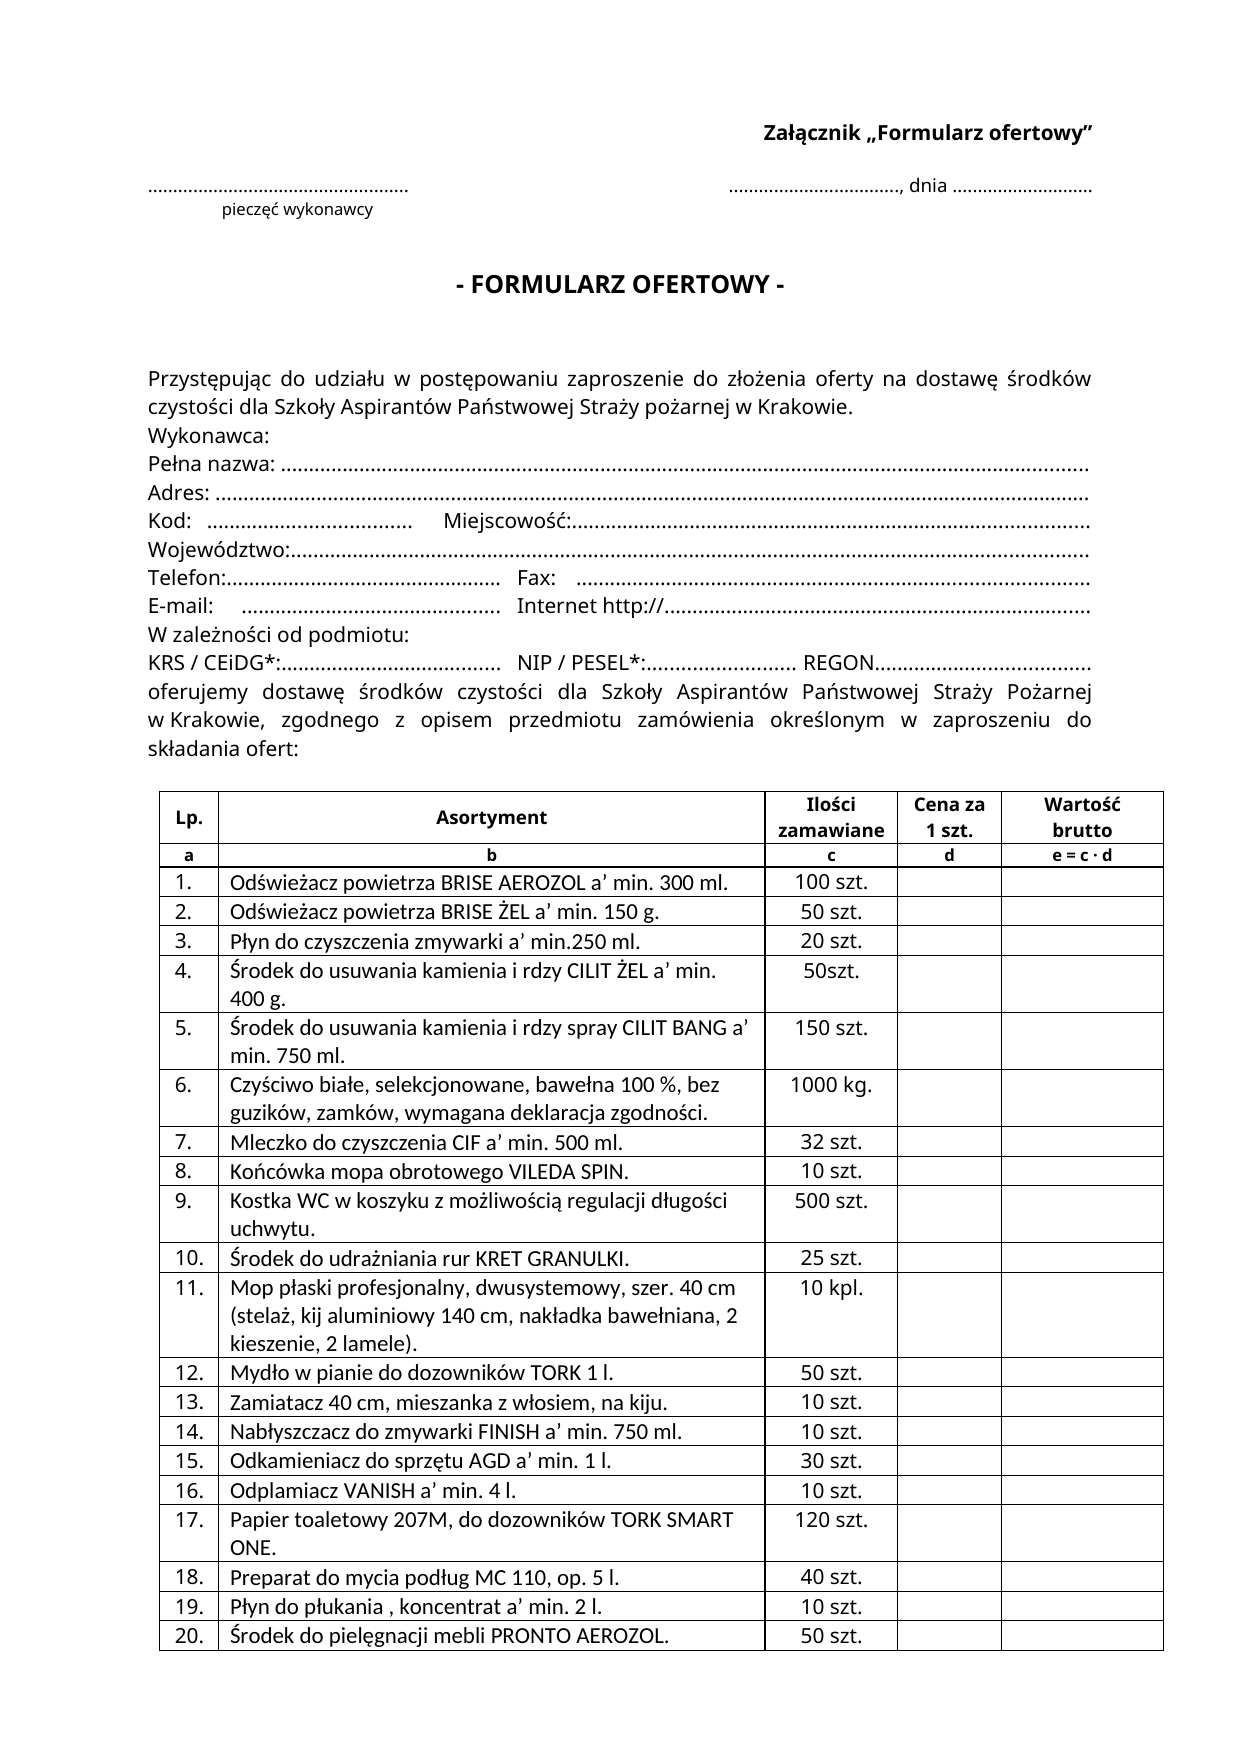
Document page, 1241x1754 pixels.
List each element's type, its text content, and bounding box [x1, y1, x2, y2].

table_cell d [898, 844, 1001, 866]
table_cell Mop płaski profesjonalny, dwusystemowy, szer. 40 cm (stelaż, kij aluminiowy 140 cm, nakładka bawełniana, 2 kieszenie, 2 lamele). [219, 1273, 764, 1357]
table_cell [1002, 1186, 1163, 1242]
table_cell [160, 1273, 218, 1357]
table_cell a [160, 844, 218, 866]
table_header Ilości zamawiane [766, 792, 897, 843]
table_cell Zamiatacz 40 cm, mieszanka z włosiem, na kiju. [219, 1387, 764, 1416]
table_cell Odkamieniacz do sprzętu AGD a’ min. 1 l. [219, 1446, 764, 1475]
table_cell [898, 926, 1001, 955]
table_cell [898, 1446, 1001, 1475]
table_cell [160, 1358, 218, 1386]
table_cell [1002, 926, 1163, 955]
table_cell [1002, 1505, 1163, 1561]
table_cell b [219, 844, 764, 866]
table_cell [898, 1358, 1001, 1386]
table_cell 10 szt. [766, 1417, 897, 1445]
table_cell [160, 1417, 218, 1445]
table_cell Środek do usuwania kamienia i rdzy spray CILIT BANG a’ min. 750 ml. [219, 1013, 764, 1069]
table_header Asortyment [219, 792, 764, 843]
table_cell [1002, 1358, 1163, 1386]
table_cell Odświeżacz powietrza BRISE AEROZOL a’ min. 300 ml. [219, 868, 764, 896]
table_cell [160, 1127, 218, 1156]
table_cell 25 szt. [766, 1243, 897, 1272]
table_cell [898, 868, 1001, 896]
table_cell [898, 1243, 1001, 1272]
table_cell [898, 1592, 1001, 1620]
text Wykonawca: [148, 421, 1092, 449]
table_cell [1002, 1013, 1163, 1069]
text E-mail: Internet http:// [148, 592, 1092, 620]
table_cell Papier toaletowy 207M, do dozowników TORK SMART ONE. [219, 1505, 764, 1561]
table_cell Preparat do mycia podług MC 110, op. 5 l. [219, 1562, 764, 1591]
table_cell [1002, 868, 1163, 896]
table_cell [898, 1562, 1001, 1591]
table_cell [160, 1562, 218, 1591]
table_cell Nabłyszczacz do zmywarki FINISH a’ min. 750 ml. [219, 1417, 764, 1445]
text Załącznik „Formularz ofertowy” [148, 118, 1092, 147]
table_cell [898, 1387, 1001, 1416]
table_cell [898, 1417, 1001, 1445]
table_cell Środek do pielęgnacji mebli PRONTO AEROZOL. [219, 1621, 764, 1650]
text .................................................... .................................., dnia ............................ [148, 172, 1092, 198]
table_cell Środek do usuwania kamienia i rdzy CILIT ŻEL a’ min. 400 g. [219, 956, 764, 1012]
table_cell 50 szt. [766, 897, 897, 925]
table_cell 40 szt. [766, 1562, 897, 1591]
table_cell [898, 1621, 1001, 1650]
table_cell Czyściwo białe, selekcjonowane, bawełna 100 %, bez guzików, zamków, wymagana deklaracja zgodności. [219, 1070, 764, 1126]
table_cell [898, 1070, 1001, 1126]
table_cell 120 szt. [766, 1505, 897, 1561]
table_cell c [766, 844, 897, 866]
table_cell [898, 956, 1001, 1012]
text Adres: [148, 478, 1092, 506]
table_cell 50 szt. [766, 1621, 897, 1650]
text Kod: Miejscowość: [148, 506, 1092, 535]
table_cell [160, 1186, 218, 1242]
text Pełna nazwa: [148, 449, 1092, 478]
text Przystępując do udziału w postępowaniu zaproszenie do złożenia oferty na dostawę środków czystości dla Szkoły Aspirantów Państwowej Straży pożarnej w Krakowie. [148, 364, 1092, 421]
table_cell 500 szt. [766, 1186, 897, 1242]
table_cell Płyn do płukania , koncentrat a’ min. 2 l. [219, 1592, 764, 1620]
table_cell [160, 1387, 218, 1416]
table_cell [160, 1013, 218, 1069]
text Telefon: Fax: [148, 563, 1092, 592]
table_cell [1002, 1476, 1163, 1504]
table_cell [898, 1157, 1001, 1185]
table_cell Środek do udrażniania rur KRET GRANULKI. [219, 1243, 764, 1272]
table_cell [160, 897, 218, 925]
table_cell 10 szt. [766, 1592, 897, 1620]
table_cell 150 szt. [766, 1013, 897, 1069]
table_cell [898, 1273, 1001, 1357]
table_cell [1002, 1417, 1163, 1445]
table_cell [160, 1621, 218, 1650]
table_cell 1000 kg. [766, 1070, 897, 1126]
table_cell [1002, 956, 1163, 1012]
table_cell [898, 897, 1001, 925]
table_cell 30 szt. [766, 1446, 897, 1475]
table_cell [1002, 1562, 1163, 1591]
table_cell 20 szt. [766, 926, 897, 955]
table_cell [1002, 1621, 1163, 1650]
text pieczęć wykonawcy [222, 198, 1092, 220]
table_cell 32 szt. [766, 1127, 897, 1156]
table_header Lp. [160, 792, 218, 843]
table_header Wartość brutto [1002, 792, 1163, 843]
table_cell [898, 1186, 1001, 1242]
table_cell [1002, 1070, 1163, 1126]
table_cell [1002, 897, 1163, 925]
table_cell [1002, 1446, 1163, 1475]
text Województwo: [148, 535, 1092, 563]
text KRS / CEiDG*: NIP / PESEL*: REGON [148, 648, 1092, 677]
table_cell e = c · d [1002, 844, 1163, 866]
table_cell [160, 1592, 218, 1620]
table_cell Końcówka mopa obrotowego VILEDA SPIN. [219, 1157, 764, 1185]
table_cell 100 szt. [766, 868, 897, 896]
table_cell Odplamiacz VANISH a’ min. 4 l. [219, 1476, 764, 1504]
table_cell [160, 1243, 218, 1272]
table_cell Mydło w pianie do dozowników TORK 1 l. [219, 1358, 764, 1386]
table_cell [898, 1127, 1001, 1156]
table_cell Odświeżacz powietrza BRISE ŻEL a’ min. 150 g. [219, 897, 764, 925]
table_cell [160, 868, 218, 896]
table_cell [1002, 1592, 1163, 1620]
table_cell [1002, 1387, 1163, 1416]
table_cell [898, 1476, 1001, 1504]
text W zależności od podmiotu: [148, 620, 1092, 648]
table_cell [1002, 1243, 1163, 1272]
table_cell 10 kpl. [766, 1273, 897, 1357]
table_cell 10 szt. [766, 1476, 897, 1504]
table_cell 50szt. [766, 956, 897, 1012]
table_cell [160, 1157, 218, 1185]
table_cell [1002, 1157, 1163, 1185]
table_cell [1002, 1273, 1163, 1357]
table_cell Płyn do czyszczenia zmywarki a’ min.250 ml. [219, 926, 764, 955]
table_cell 10 szt. [766, 1387, 897, 1416]
table_header Cena za 1 szt. [898, 792, 1001, 843]
table_cell [898, 1505, 1001, 1561]
table_cell [160, 1446, 218, 1475]
table_cell 10 szt. [766, 1157, 897, 1185]
table_cell Kostka WC w koszyku z możliwością regulacji długości uchwytu. [219, 1186, 764, 1242]
table_cell 50 szt. [766, 1358, 897, 1386]
text - FORMULARZ OFERTOWY - [148, 267, 1092, 301]
table_cell [1002, 1127, 1163, 1156]
table_cell [160, 956, 218, 1012]
table_cell [160, 1505, 218, 1561]
table_cell [160, 1476, 218, 1504]
table_cell Mleczko do czyszczenia CIF a’ min. 500 ml. [219, 1127, 764, 1156]
table_cell [160, 1070, 218, 1126]
table_cell [160, 926, 218, 955]
text oferujemy dostawę środków czystości dla Szkoły Aspirantów Państwowej Straży Pożarnej w Krakowie, zgodnego z opisem przedmiotu zamówienia określonym w zaproszeniu do składania ofert: [148, 677, 1092, 762]
table_cell [898, 1013, 1001, 1069]
